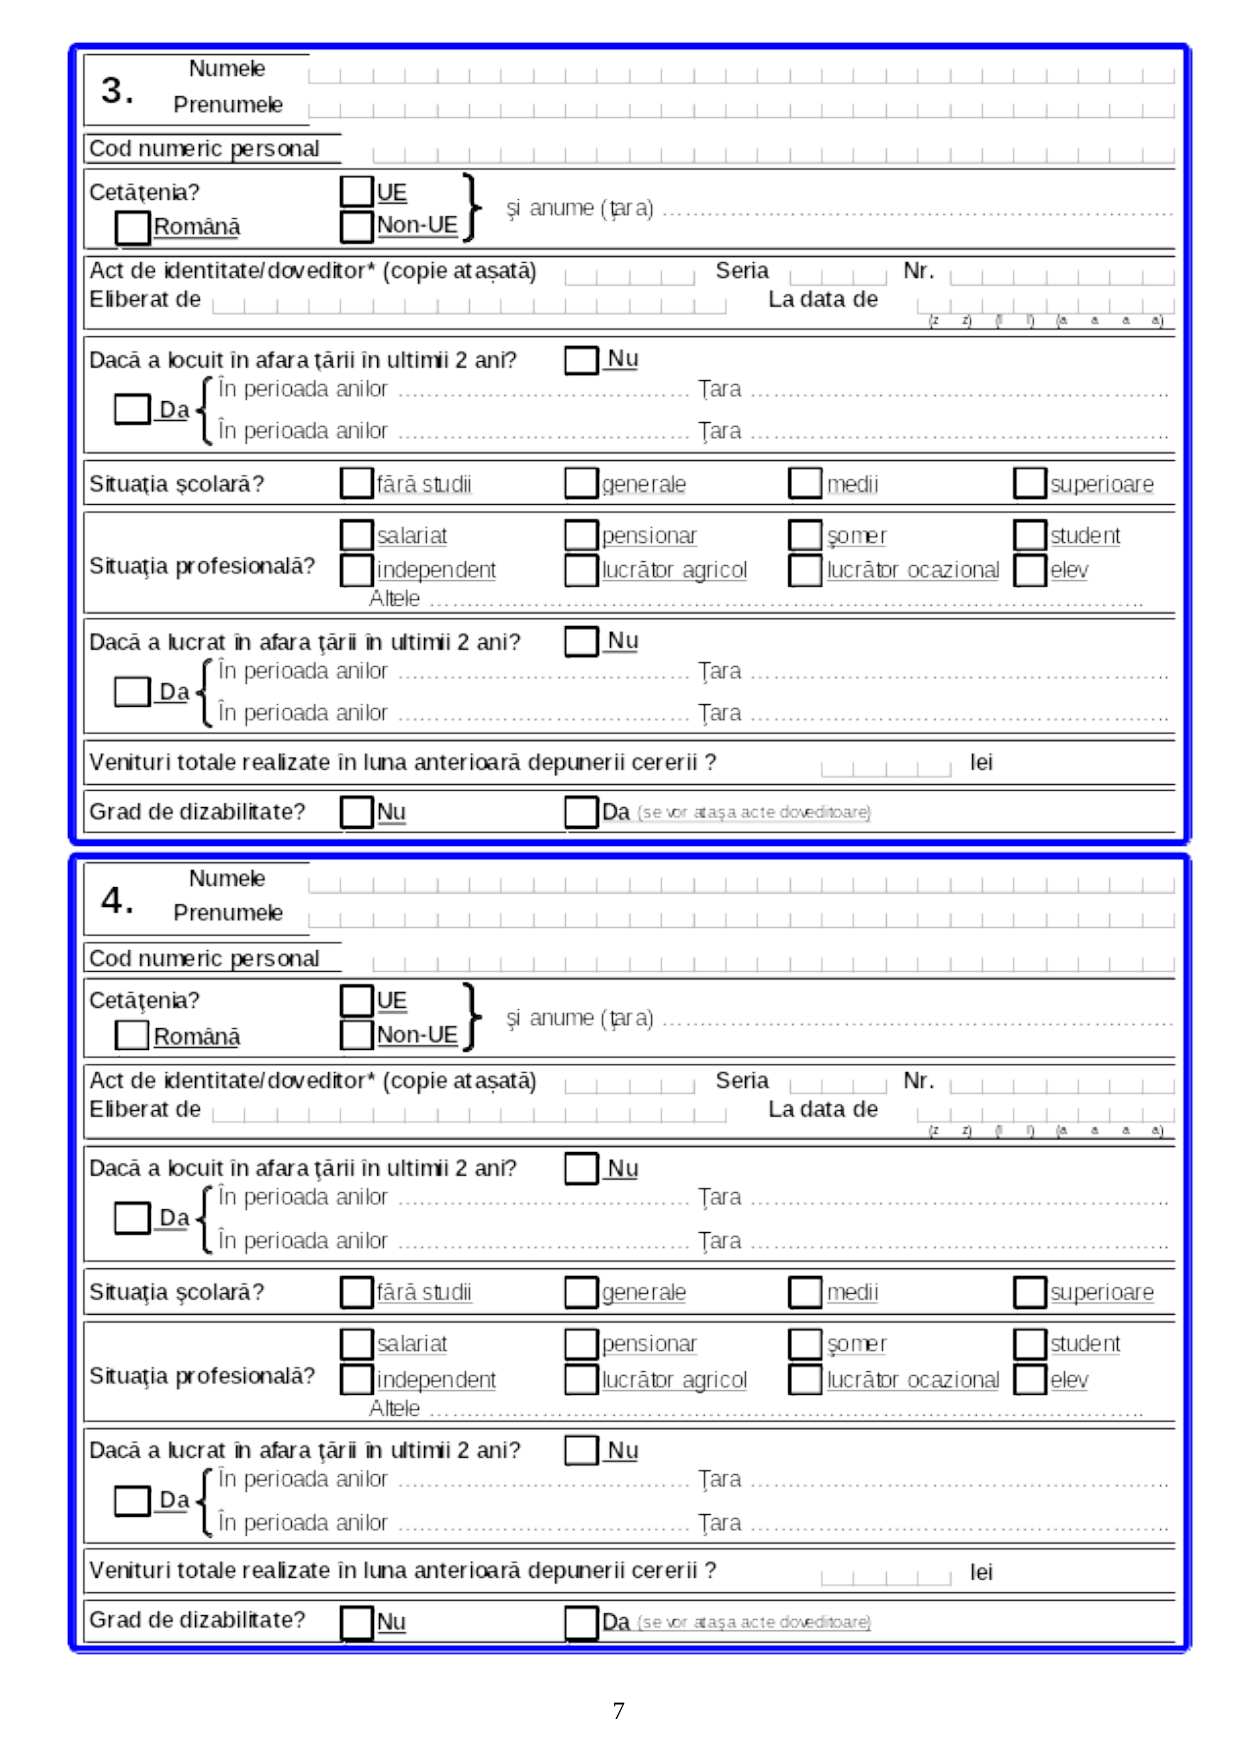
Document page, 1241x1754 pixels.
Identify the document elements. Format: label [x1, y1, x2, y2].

text [56, 37, 1181, 1656]
